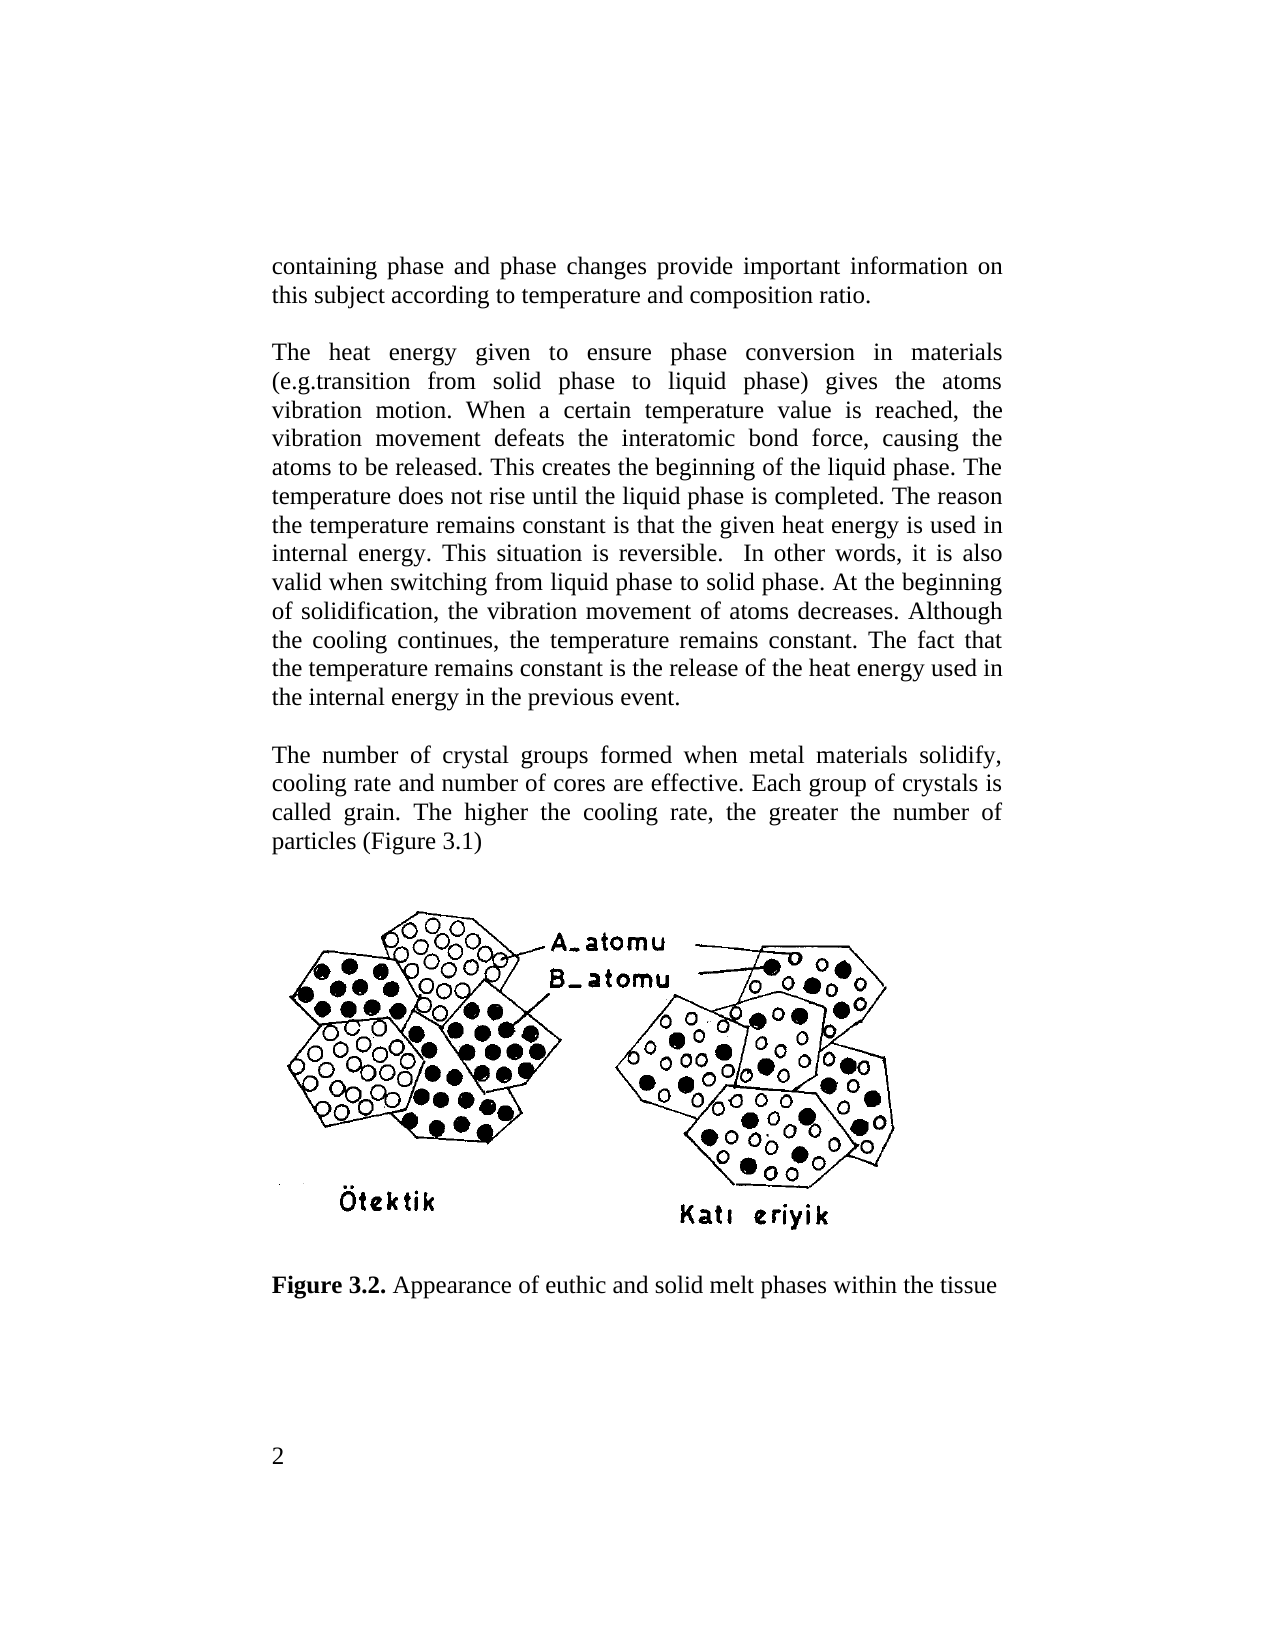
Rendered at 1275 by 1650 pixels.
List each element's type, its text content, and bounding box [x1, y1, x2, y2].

text The heat energy given to ensure phase conversion in materials (e.g.transition from solid phase to liquid phase) gives the atoms vibration motion. When a certain temperature value is reached, the vibration movement defeats the interatomic bond force, causing the atoms to be released. This creates the beginning of the liquid phase. The temperature does not rise until the liquid phase is completed. The reason the temperature remains constant is that the given heat energy is used in internal energy. This situation is reversible. In other words, it is also valid when switching from liquid phase to solid phase. At the beginning of solidification, the vibration movement of atoms decreases. Although the cooling continues, the temperature remains constant. The fact that the temperature remains constant is the release of the heat energy used in the internal energy in the previous event. [272, 337, 1003, 711]
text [272, 251, 1003, 308]
text The number of crystal groups formed when metal materials solidify, cooling rate and number of cores are effective. Each group of crystals is called grain. The higher the cooling rate, the greater the number of particles (Figure 3.1) [272, 740, 1003, 855]
text Figure 3.2. Appearance of euthic and solid melt phases within the tissue [272, 1270, 1003, 1299]
